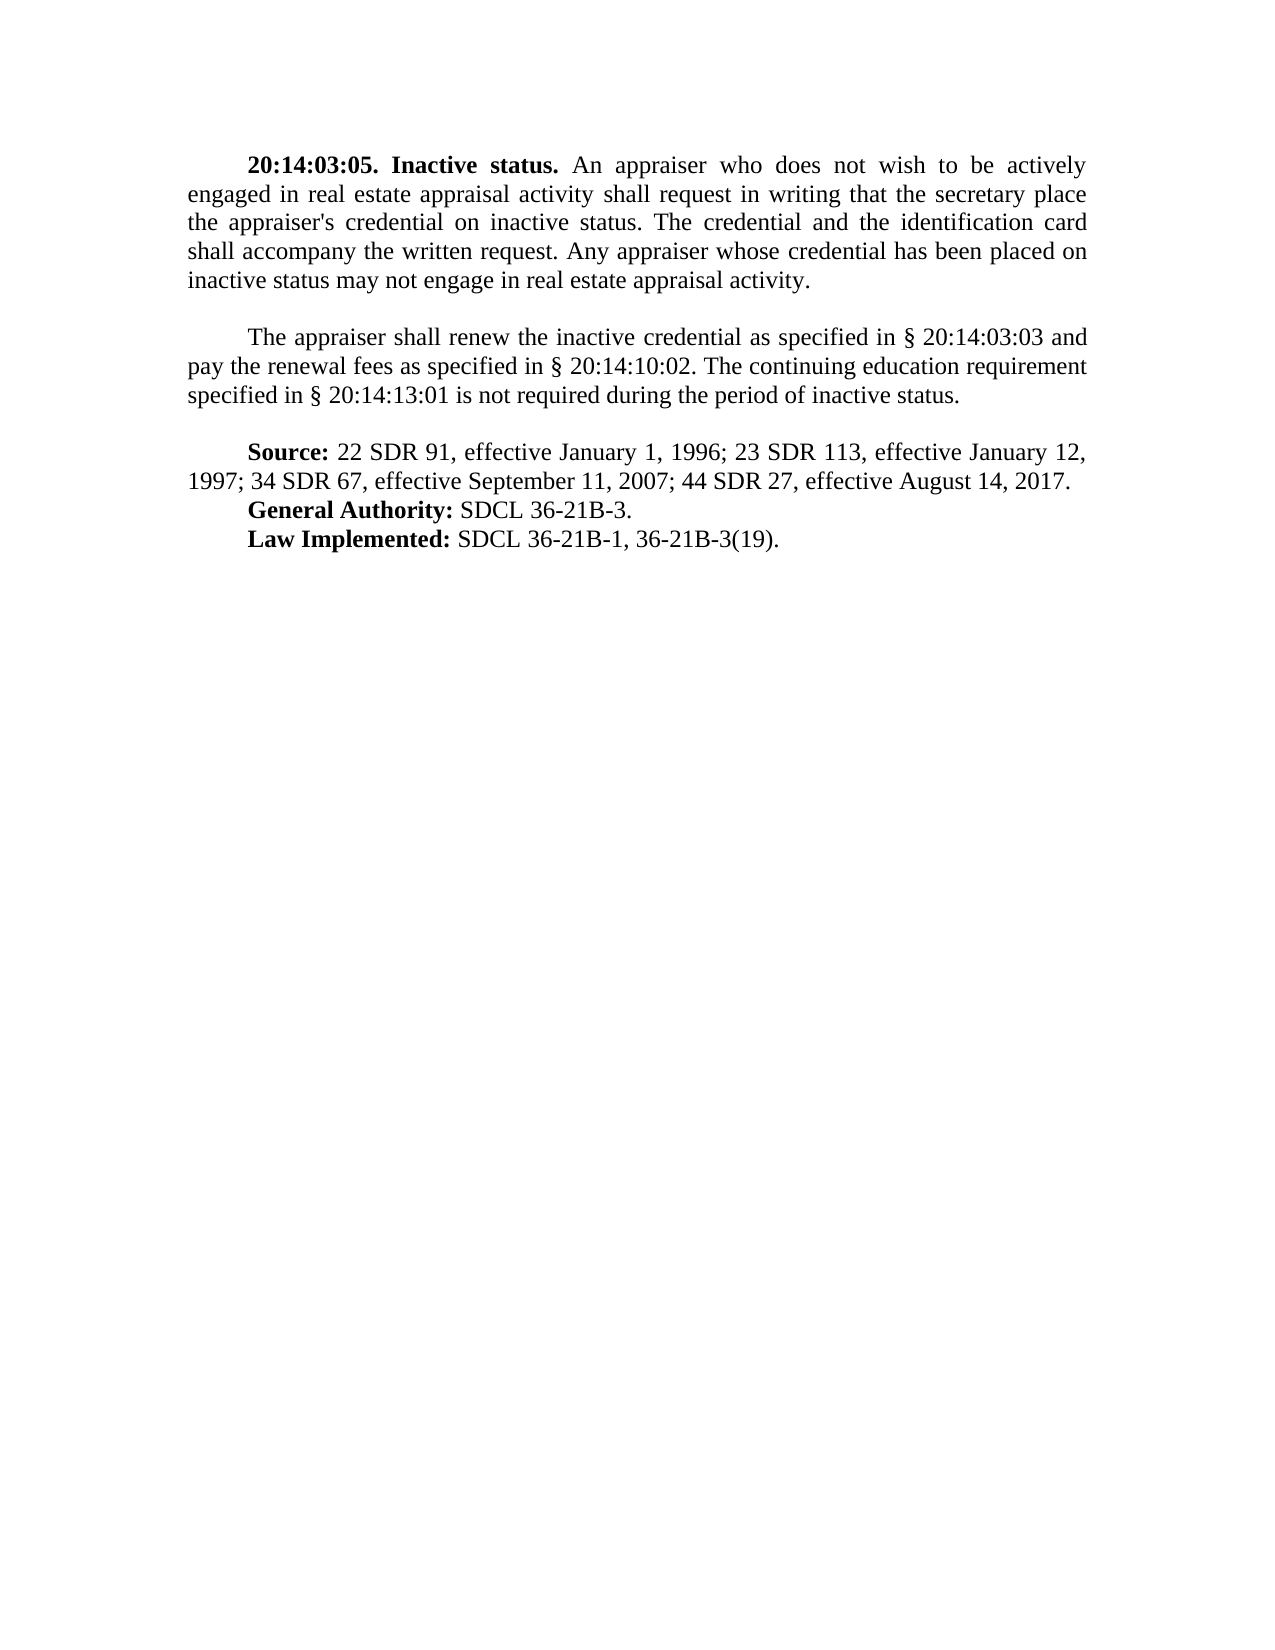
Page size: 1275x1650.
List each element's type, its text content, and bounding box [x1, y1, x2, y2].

text Source: 22 SDR 91, effective January 1, 1996; 23 SDR 113, effective January 12, 1997; 34 SDR 67, effective September 11, 2007; 44 SDR 27, effective August 14, 2017. [187, 437, 1087, 495]
text 20:14:03:05. Inactive status. An appraiser who does not wish to be actively engaged in real estate appraisal activity shall request in writing that the secretary place the appraiser's credential on inactive status. The credential and the identification card shall accompany the written request. Any appraiser whose credential has been placed on inactive status may not engage in real estate appraisal activity. [187, 150, 1087, 294]
text Law Implemented: SDCL 36-21B-1, 36-21B-3(19). [187, 524, 1087, 552]
text General Authority: SDCL 36-21B-3. [187, 495, 1087, 524]
text The appraiser shall renew the inactive credential as specified in § 20:14:03:03 and pay the renewal fees as specified in § 20:14:10:02. The continuing education requirement specified in § 20:14:13:01 is not required during the period of inactive status. [187, 322, 1087, 409]
